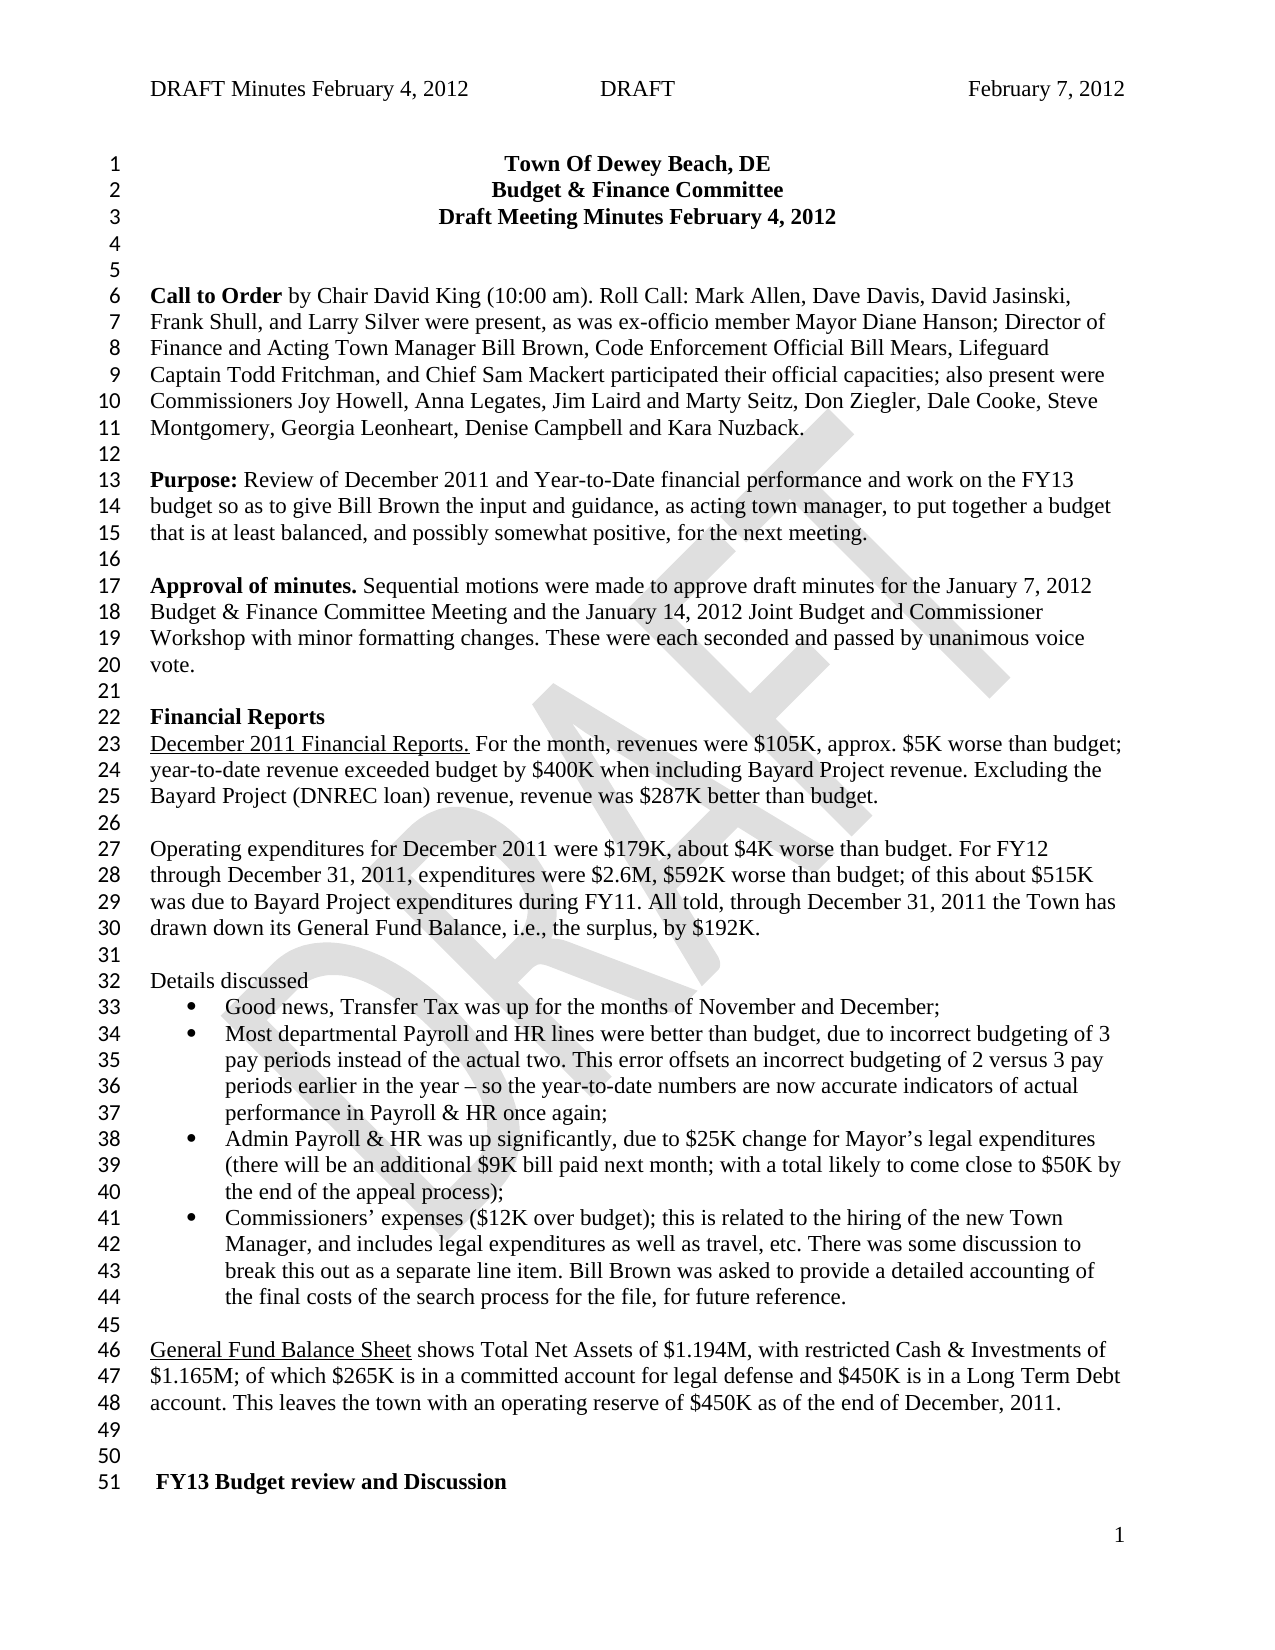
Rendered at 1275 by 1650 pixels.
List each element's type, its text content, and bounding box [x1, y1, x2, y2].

text General Fund Balance Sheet shows Total Net Assets of $1.194M, with restricted Cash & Investments of $1.165M; of which $265K is in a committed account for legal defense and $450K is in a Long Term Debt account. This leaves the town with an operating reserve of $450K as of the end of December, 2011. [150, 1336, 1125, 1415]
text December 2011 Financial Reports. For the month, revenues were $105K, approx. $5K worse than budget; year-to-date revenue exceeded budget by $400K when including Bayard Project revenue. Excluding the Bayard Project (DNREC loan) revenue, revenue was $287K better than budget. [150, 730, 1125, 809]
text Town Of Dewey Beach, DE [150, 150, 1125, 176]
text Budget & Finance Committee [150, 176, 1125, 203]
text Operating expenditures for December 2011 were $179K, about $4K worse than budget. For FY12 through December 31, 2011, expenditures were $2.6M, $592K worse than budget; of this about $515K was due to Bayard Project expenditures during FY11. All told, through December 31, 2011 the Town has drawn down its General Fund Balance, i.e., the surplus, by $192K. [150, 835, 1125, 941]
text Draft Meeting Minutes February 4, 2012 [150, 203, 1125, 229]
text Details discussed [150, 967, 1125, 993]
text Approval of minutes. Sequential motions were made to approve draft minutes for the January 7, 2012 Budget & Finance Committee Meeting and the January 14, 2012 Joint Budget and Commissioner Workshop with minor formatting changes. These were each seconded and passed by unanimous voice vote. [150, 572, 1125, 677]
list Most departmental Payroll and HR lines were better than budget, due to incorrect budgeting of 3 pay periods instead of the actual two. This error offsets an incorrect budgeting of 2 versus 3 pay periods earlier in the year – so the year-to-date numbers are now accurate indicators of actual performance in Payroll & HR once again; [187, 1020, 1125, 1125]
text Financial Reports [150, 703, 1125, 730]
list Admin Payroll & HR was up significantly, due to $25K change for Mayor’s legal expenditures (there will be an additional $9K bill paid next month; with a total likely to come close to $50K by the end of the appeal process); [187, 1125, 1125, 1204]
text Purpose: Review of December 2011 and Year-to-Date financial performance and work on the FY13 budget so as to give Bill Brown the input and guidance, as acting town manager, to put together a budget that is at least balanced, and possibly somewhat positive, for the next meeting. [150, 466, 1125, 545]
text FY13 Budget review and Discussion [150, 1468, 1125, 1494]
text Call to Order by Chair David King (10:00 am). Roll Call: Mark Allen, Dave Davis, David Jasinski, Frank Shull, and Larry Silver were present, as was ex-officio member Mayor Diane Hanson; Director of Finance and Acting Town Manager Bill Brown, Code Enforcement Official Bill Mears, Lifeguard Captain Todd Fritchman, and Chief Sam Mackert participated their official capacities; also present were Commissioners Joy Howell, Anna Legates, Jim Laird and Marty Seitz, Don Ziegler, Dale Cooke, Steve Montgomery, Georgia Leonheart, Denise Campbell and Kara Nuzback. [150, 282, 1125, 440]
list Good news, Transfer Tax was up for the months of November and December; [187, 993, 1125, 1020]
list Commissioners’ expenses ($12K over budget); this is related to the hiring of the new Town Manager, and includes legal expenditures as well as travel, etc. There was some discussion to break this out as a separate line item. Bill Brown was asked to provide a detailed accounting of the final costs of the search process for the file, for future reference. [187, 1204, 1125, 1309]
